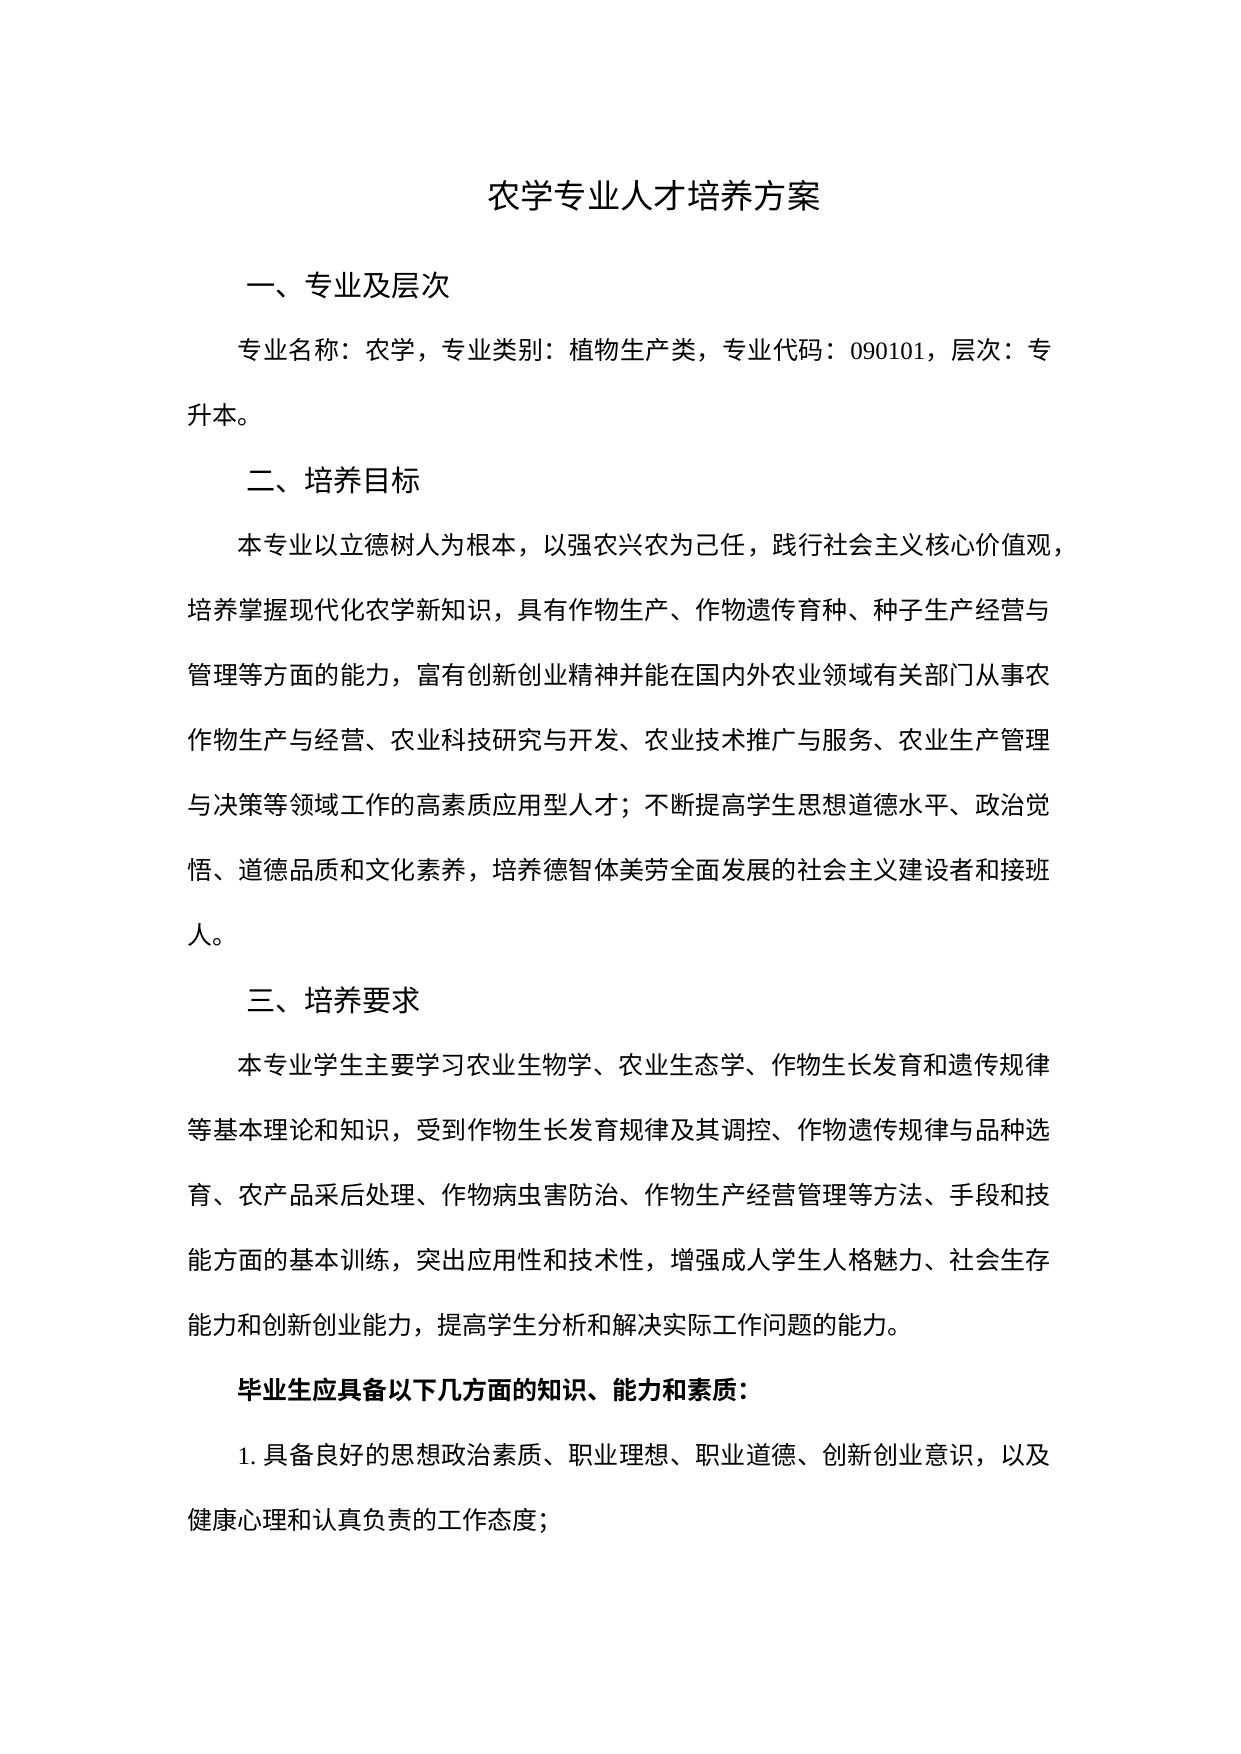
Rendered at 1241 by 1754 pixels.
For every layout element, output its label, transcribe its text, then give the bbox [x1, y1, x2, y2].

text 一、专业及层次 [187, 251, 1053, 316]
text 二、培养目标 [187, 446, 1053, 511]
text 本专业学生主要学习农业生物学、农业生态学、作物生长发育和遗传规律等基本理论和知识，受到作物生长发育规律及其调控、作物遗传规律与品种选育、农产品采后处理、作物病虫害防治、作物生产经营管理等方法、手段和技能方面的基本训练，突出应用性和技术性，增强成人学生人格魅力、社会生存能力和创新创业能力，提高学生分析和解决实际工作问题的能力。 [187, 1031, 1053, 1356]
text 1. 具备良好的思想政治素质、职业理想、职业道德、创新创业意识，以及健康心理和认真负责的工作态度； [187, 1421, 1053, 1551]
text 本专业以立德树人为根本，以强农兴农为己任，践行社会主义核心价值观，培养掌握现代化农学新知识，具有作物生产、作物遗传育种、种子生产经营与管理等方面的能力，富有创新创业精神并能在国内外农业领域有关部门从事农作物生产与经营、农业科技研究与开发、农业技术推广与服务、农业生产管理与决策等领域工作的高素质应用型人才；不断提高学生思想道德水平、政治觉悟、道德品质和文化素养，培养德智体美劳全面发展的社会主义建设者和接班人。 [187, 511, 1053, 966]
text 专业名称：农学，专业类别：植物生产类，专业代码：090101，层次：专升本。 [187, 316, 1053, 446]
text 三、培养要求 [187, 966, 1053, 1031]
subtitle 农学专业人才培养方案 [187, 162, 1053, 227]
text 毕业生应具备以下几方面的知识、能力和素质： [187, 1356, 1053, 1421]
